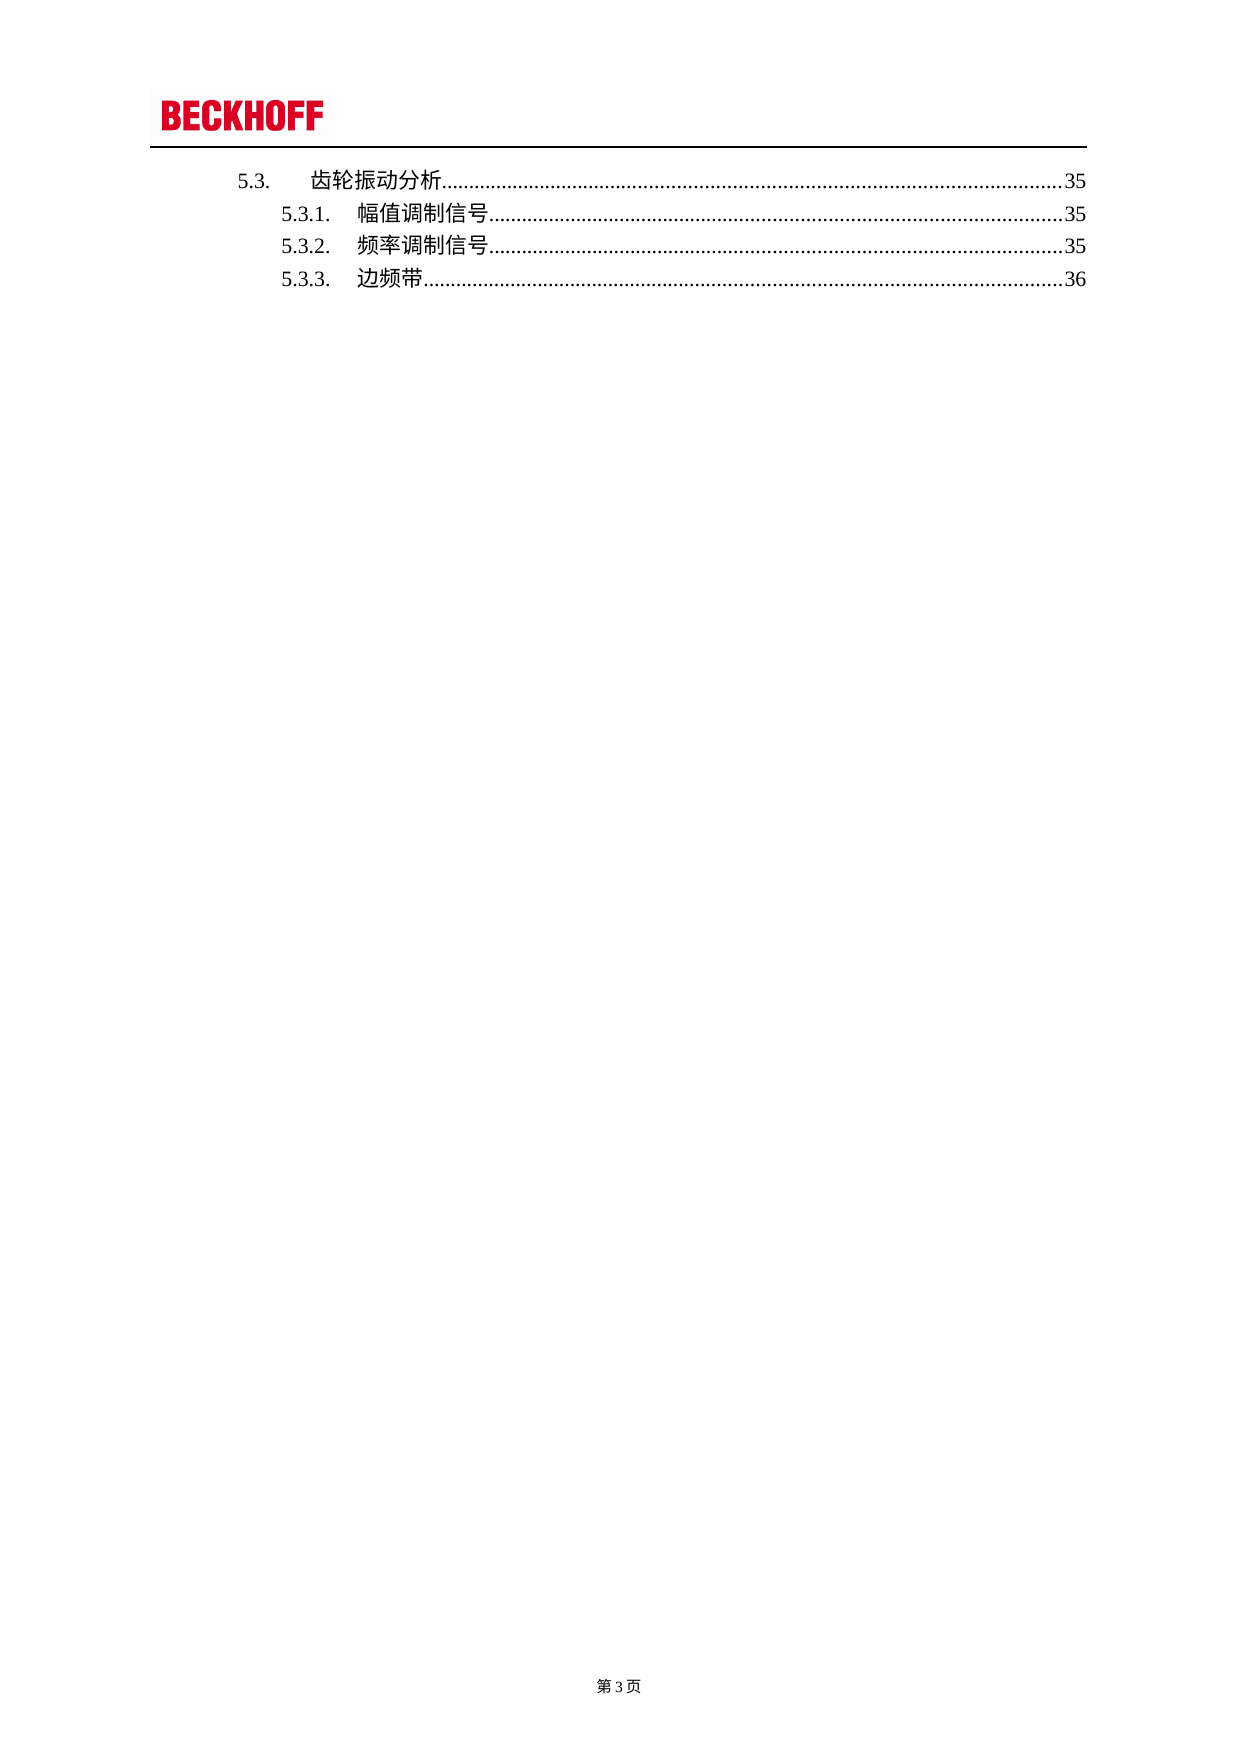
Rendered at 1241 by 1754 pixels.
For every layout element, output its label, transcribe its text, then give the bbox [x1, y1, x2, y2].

text 5.3.2. 频率调制信号 35 [237, 228, 1087, 260]
text 5.3.3. 边频带 36 [237, 260, 1087, 293]
picture [150, 88, 334, 144]
text 5.3. 齿轮振动分析 35 [194, 163, 1087, 195]
text 5.3.1. 幅值调制信号 35 [237, 195, 1087, 228]
